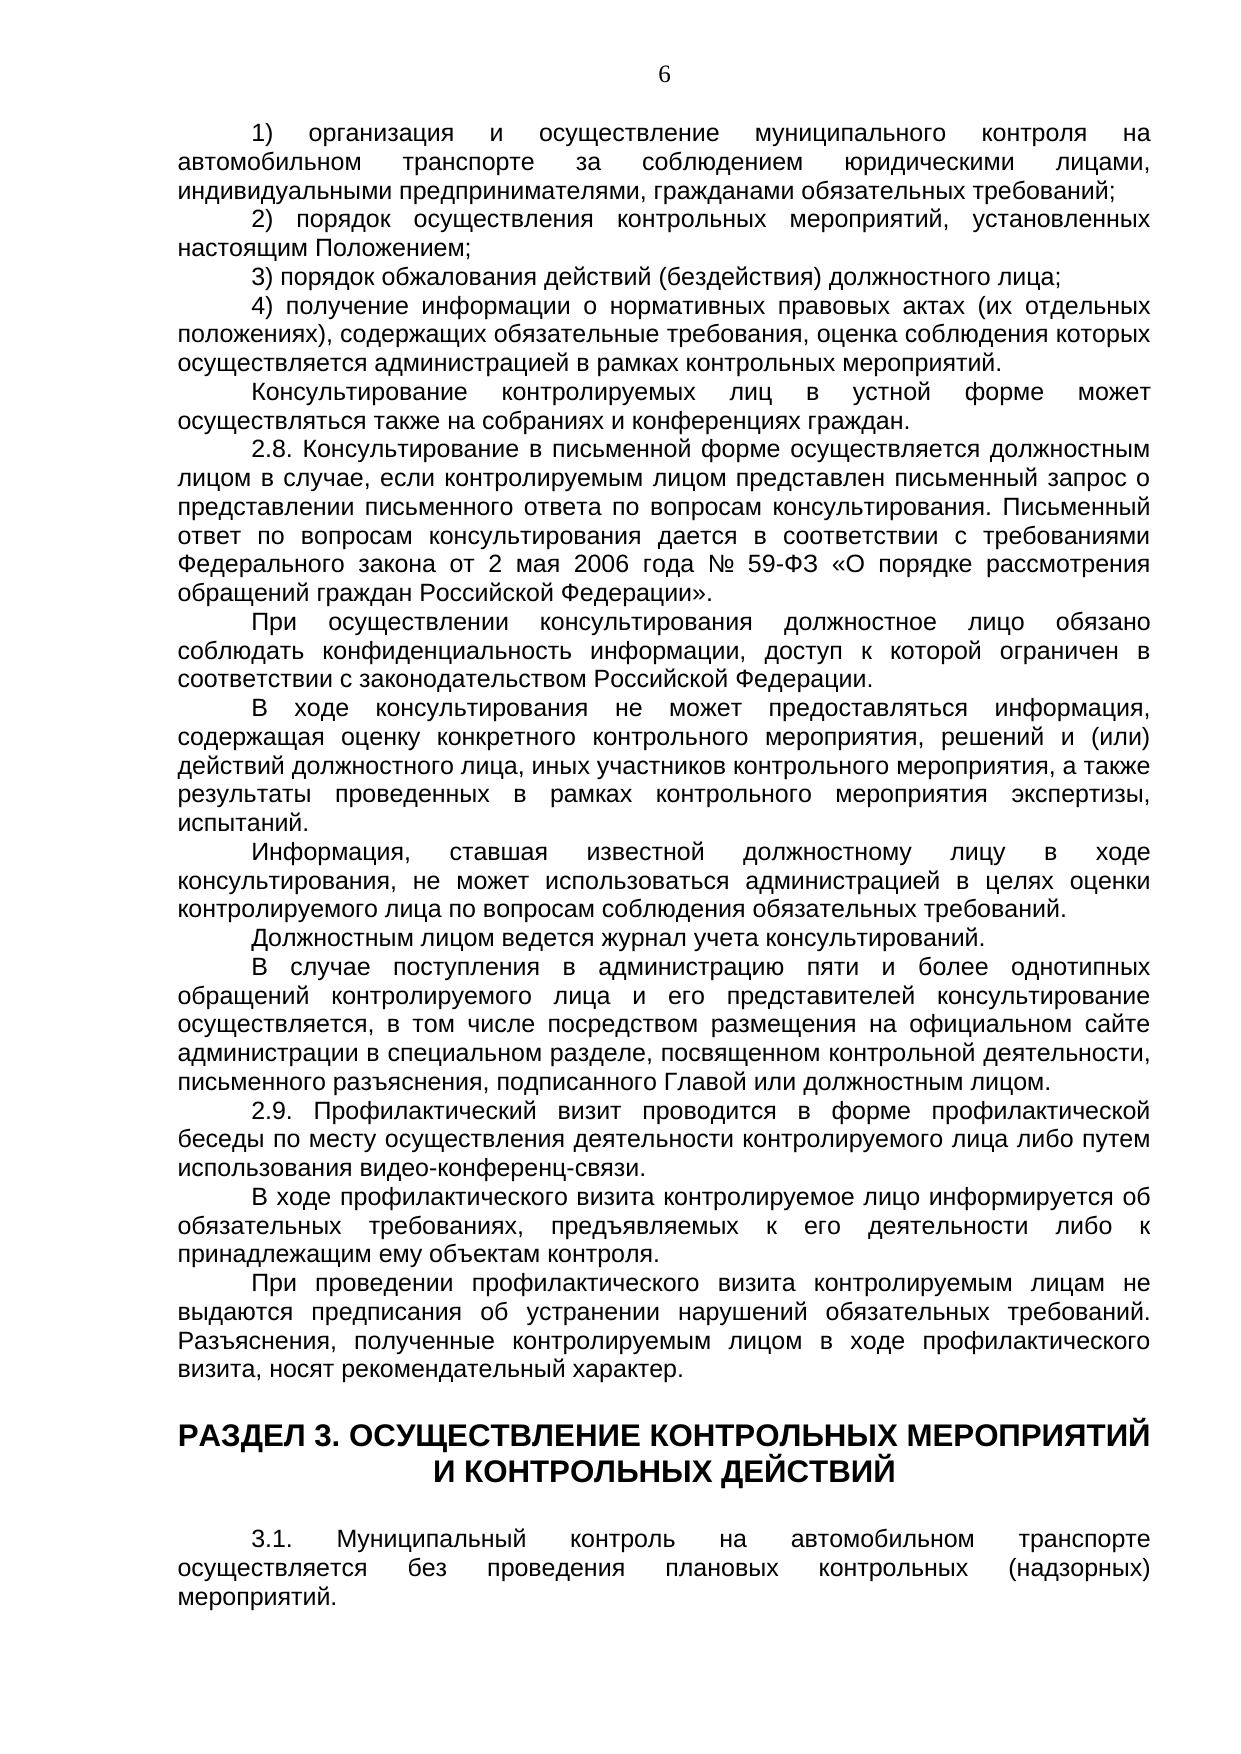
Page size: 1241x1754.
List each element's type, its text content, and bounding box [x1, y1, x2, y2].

text 3) порядок обжалования действий (бездействия) должностного лица; [177, 262, 1152, 291]
text 2) порядок осуществления контрольных мероприятий, установленных настоящим Положением; [177, 204, 1152, 262]
text Консультирование контролируемых лиц в устной форме может осуществляться также на собраниях и конференциях граждан. [177, 377, 1152, 434]
text При проведении профилактического визита контролируемым лицам не выдаются предписания об устранении нарушений обязательных требований. Разъяснения, полученные контролируемым лицом в ходе профилактического визита, носят рекомендательный характер. [177, 1268, 1152, 1383]
text 1) организация и осуществление муниципального контроля на автомобильном транспорте за соблюдением юридическими лицами, индивидуальными предпринимателями, гражданами обязательных требований; [177, 118, 1152, 204]
text В случае поступления в администрацию пяти и более однотипных обращений контролируемого лица и его представителей консультирование осуществляется, в том числе посредством размещения на официальном сайте администрации в специальном разделе, посвященном контрольной деятельности, письменного разъяснения, подписанного Главой или должностным лицом. [177, 952, 1152, 1096]
text В ходе консультирования не может предоставляться информация, содержащая оценку конкретного контрольного мероприятия, решений и (или) действий должностного лица, иных участников контрольного мероприятия, а также результаты проведенных в рамках контрольного мероприятия экспертизы, испытаний. [177, 693, 1152, 837]
text При осуществлении консультирования должностное лицо обязано соблюдать конфиденциальность информации, доступ к которой ограничен в соответствии с законодательством Российской Федерации. [177, 607, 1152, 693]
text РАЗДЕЛ 3. ОСУЩЕСТВЛЕНИЕ КОНТРОЛЬНЫХ МЕРОПРИЯТИЙ И КОНТРОЛЬНЫХ ДЕЙСТВИЙ [177, 1417, 1152, 1488]
text 2.8. Консультирование в письменной форме осуществляется должностным лицом в случае, если контролируемым лицом представлен письменный запрос о представлении письменного ответа по вопросам консультирования. Письменный ответ по вопросам консультирования дается в соответствии с требованиями Федерального закона от 2 мая 2006 года № 59-ФЗ «О порядке рассмотрения обращений граждан Российской Федерации». [177, 434, 1152, 607]
text 4) получение информации о нормативных правовых актах (их отдельных положениях), содержащих обязательные требования, оценка соблюдения которых осуществляется администрацией в рамках контрольных мероприятий. [177, 291, 1152, 377]
text Информация, ставшая известной должностному лицу в ходе консультирования, не может использоваться администрацией в целях оценки контролируемого лица по вопросам соблюдения обязательных требований. [177, 837, 1152, 923]
text 2.9. Профилактический визит проводится в форме профилактической беседы по месту осуществления деятельности контролируемого лица либо путем использования видео-конференц-связи. [177, 1096, 1152, 1182]
text В ходе профилактического визита контролируемое лицо информируется об обязательных требованиях, предъявляемых к его деятельности либо к принадлежащим ему объектам контроля. [177, 1182, 1152, 1268]
text 3.1. Муниципальный контроль на автомобильном транспорте осуществляется без проведения плановых контрольных (надзорных) мероприятий. [177, 1524, 1152, 1611]
text Должностным лицом ведется журнал учета консультирований. [177, 923, 1152, 952]
